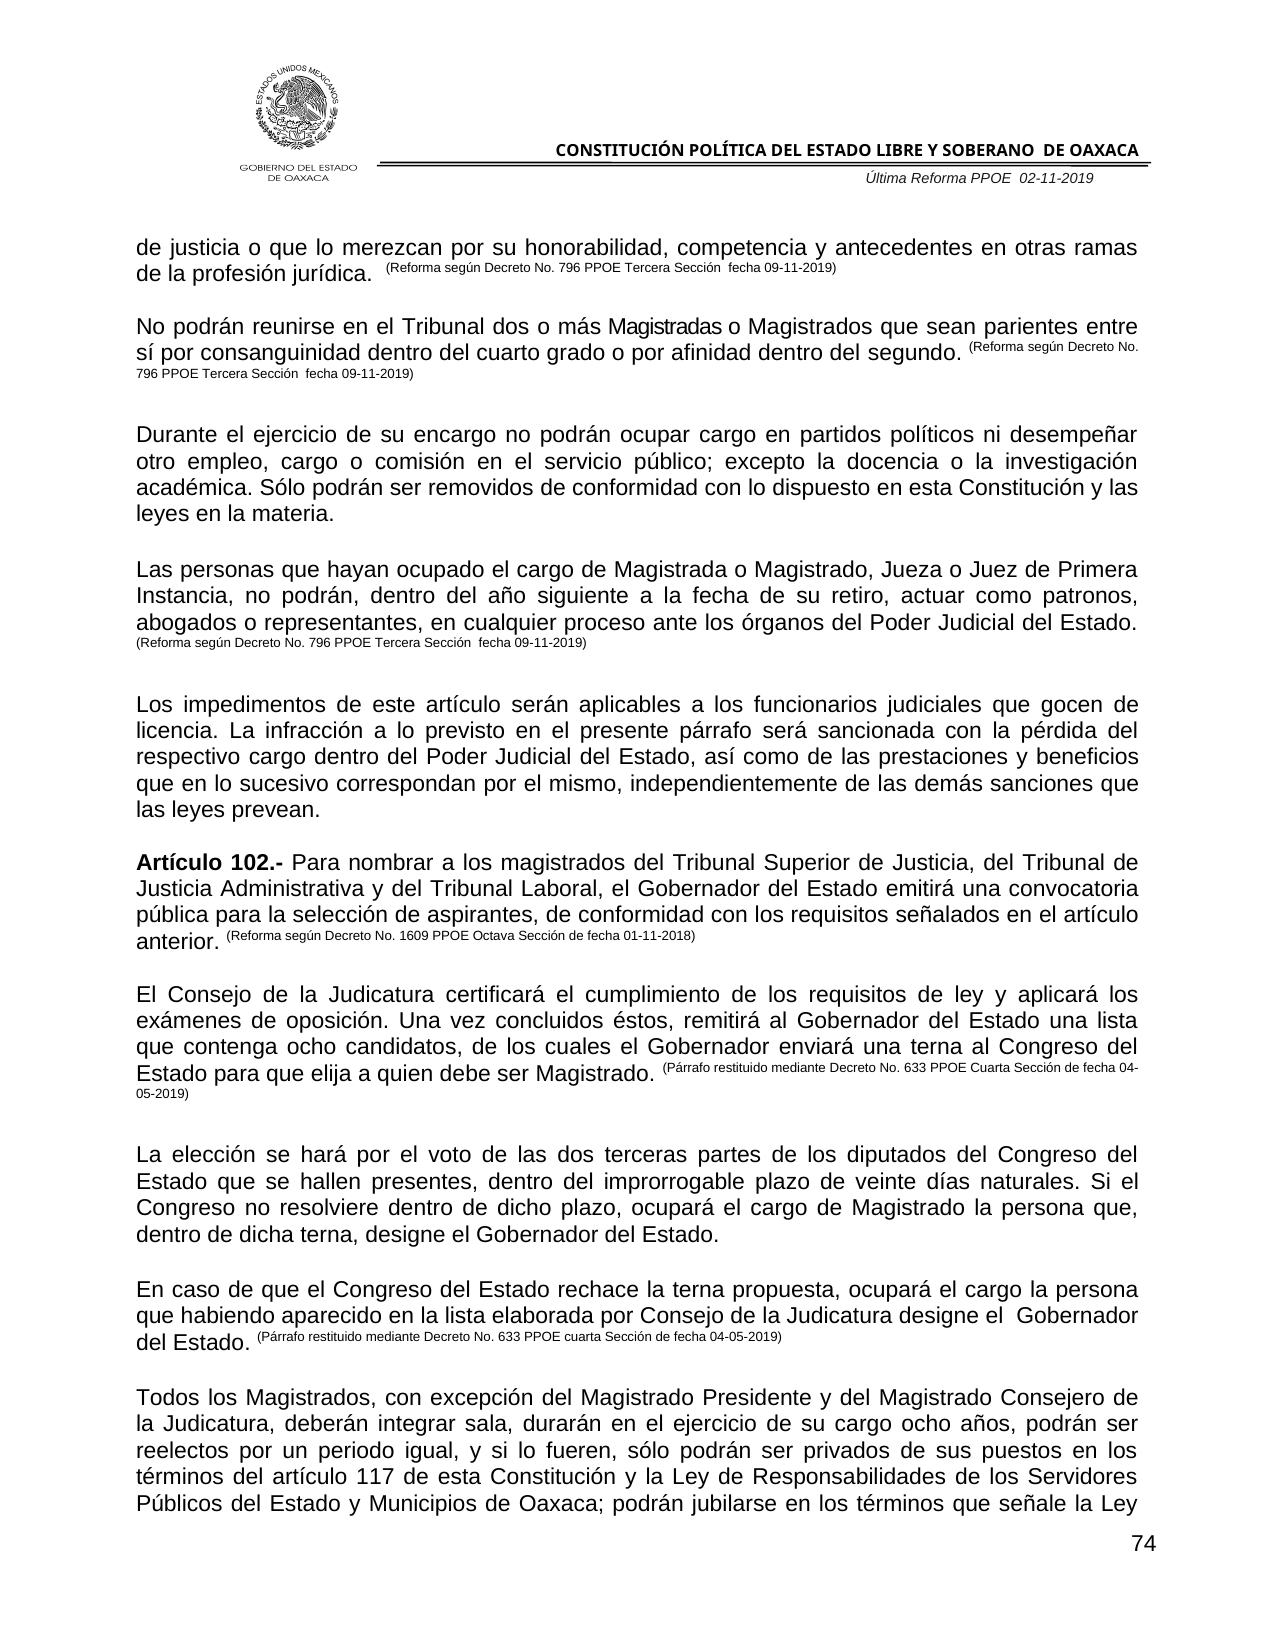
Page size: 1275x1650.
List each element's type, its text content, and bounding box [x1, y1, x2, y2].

text El Consejo de la Judicatura certificará el cumplimiento de los requisitos de ley y aplicará los exámenes de oposición. Una vez concluidos éstos, remitirá al Gobernador del Estado una lista que contenga ocho candidatos, de los cuales el Gobernador enviará una terna al Congreso del Estado para que elija a quien debe ser Magistrado. (Párrafo restituido mediante Decreto No. 633 PPOE Cuarta Sección de fecha 04-05-2019) [136, 981, 1139, 1112]
text Los impedimentos de este artículo serán aplicables a los funcionarios judiciales que gocen de licencia. La infracción a lo previsto en el presente párrafo será sancionada con la pérdida del respectivo cargo dentro del Poder Judicial del Estado, así como de las prestaciones y beneficios que en lo sucesivo correspondan por el mismo, independientemente de las demás sanciones que las leyes prevean. [136, 691, 1139, 822]
text Durante el ejercicio de su encargo no podrán ocupar cargo en partidos políticos ni desempeñar otro empleo, cargo o comisión en el servicio público; excepto la docencia o la investigación académica. Sólo podrán ser removidos de conformidad con lo dispuesto en esta Constitución y las leyes en la materia. [136, 421, 1139, 527]
text Artículo 102.- Para nombrar a los magistrados del Tribunal Superior de Justicia, del Tribunal de Justicia Administrativa y del Tribunal Laboral, el Gobernador del Estado emitirá una convocatoria pública para la selección de aspirantes, de conformidad con los requisitos señalados en el artículo anterior. (Reforma según Decreto No. 1609 PPOE Octava Sección de fecha 01-11-2018) [136, 849, 1139, 954]
text En caso de que el Congreso del Estado rechace la terna propuesta, ocupará el cargo la persona que habiendo aparecido en la lista elaborada por Consejo de la Judicatura designe el Gobernador del Estado. (Párrafo restituido mediante Decreto No. 633 PPOE cuarta Sección de fecha 04-05-2019) [136, 1276, 1139, 1355]
text No podrán reunirse en el Tribunal dos o más Magistradas o Magistrados que sean parientes entre sí por consanguinidad dentro del cuarto grado o por afinidad dentro del segundo. (Reforma según Decreto No. 796 PPOE Tercera Sección fecha 09-11-2019) [136, 313, 1139, 392]
picture [237, 62, 360, 184]
text Las personas que hayan ocupado el cargo de Magistrada o Magistrado, Jueza o Juez de Primera Instancia, no podrán, dentro del año siguiente a la fecha de su retiro, actuar como patronos, abogados o representantes, en cualquier proceso ante los órganos del Poder Judicial del Estado. (Reforma según Decreto No. 796 PPOE Tercera Sección fecha 09-11-2019) [136, 556, 1139, 661]
text La elección se hará por el voto de las dos terceras partes de los diputados del Congreso del Estado que se hallen presentes, dentro del improrrogable plazo de veinte días naturales. Si el Congreso no resolviere dentro de dicho plazo, ocupará el cargo de Magistrado la persona que, dentro de dicha terna, designe el Gobernador del Estado. [136, 1141, 1139, 1247]
